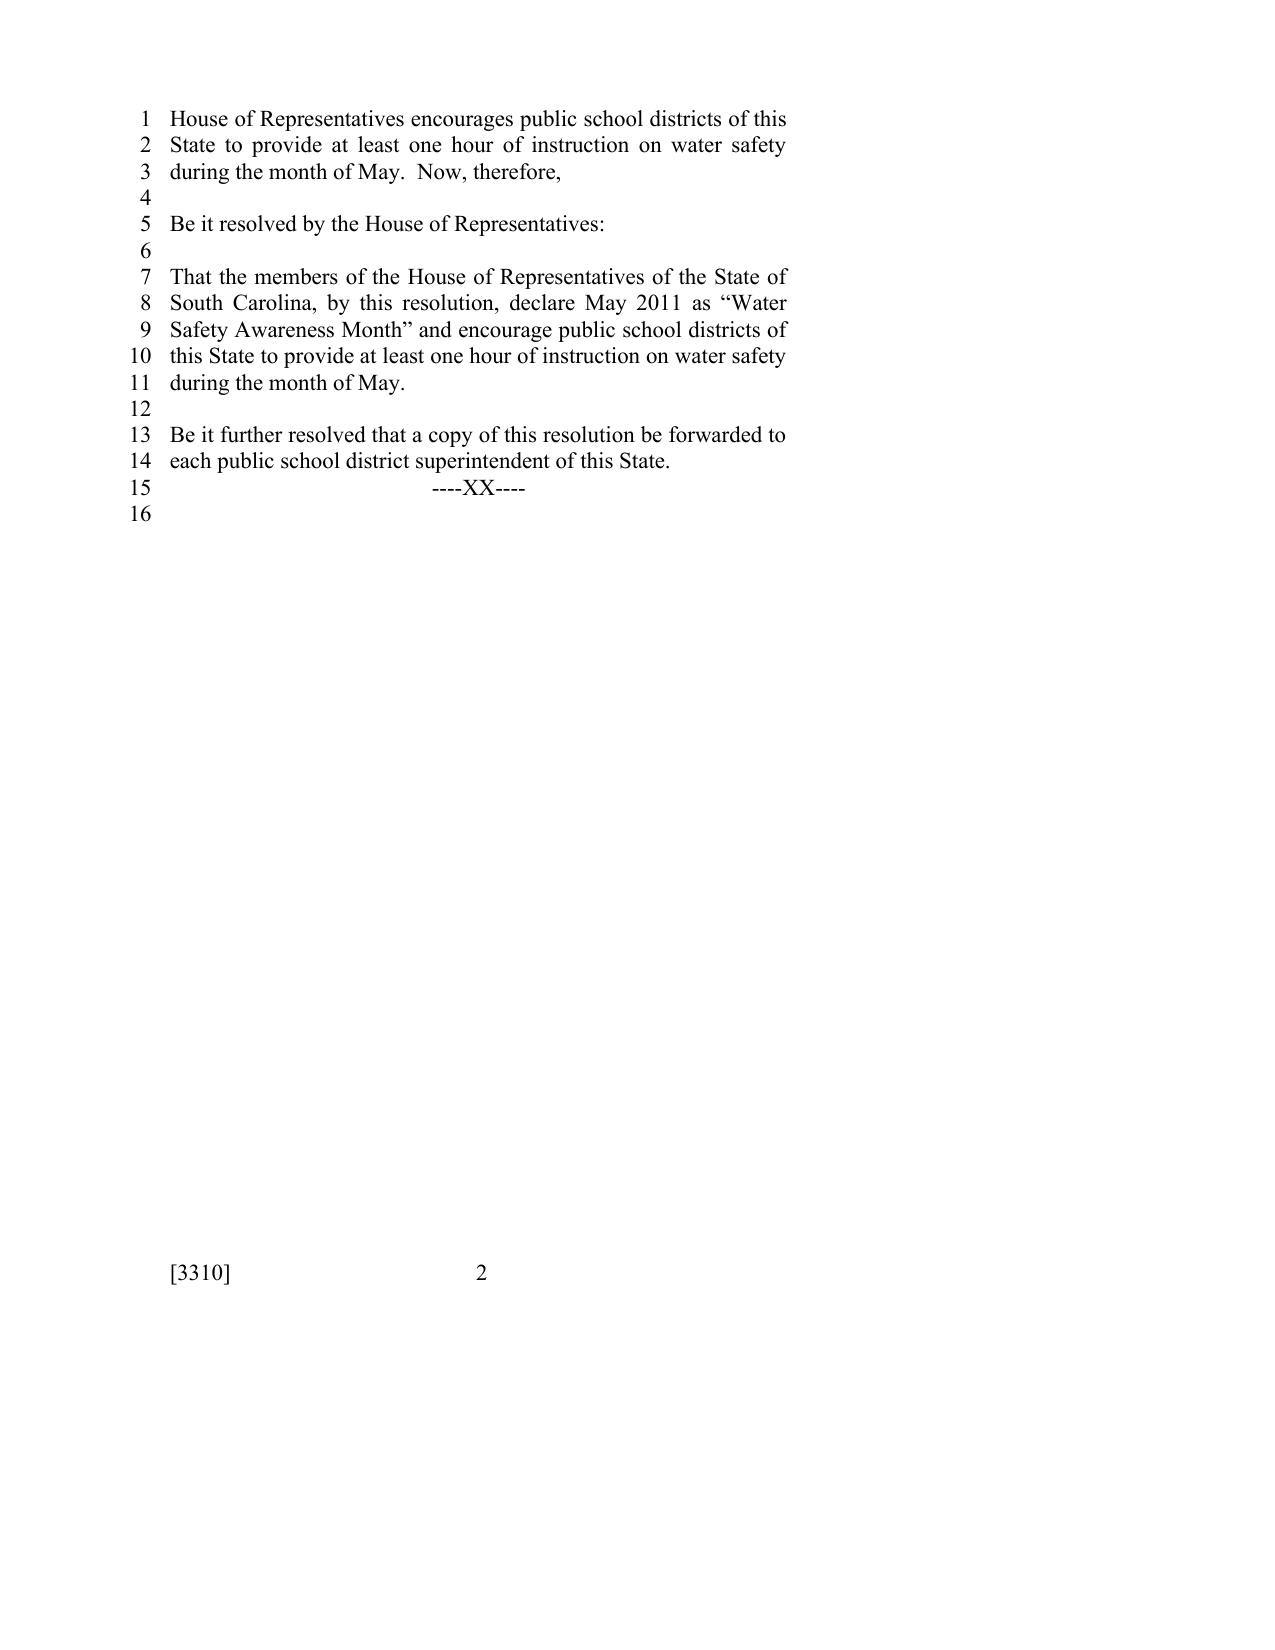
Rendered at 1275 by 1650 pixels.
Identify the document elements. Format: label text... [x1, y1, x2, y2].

text Be it further resolved that a copy of this resolution be forwarded to each public school district superintendent of this State. [169, 421, 787, 474]
text Be it resolved by the House of Representatives: [169, 210, 787, 237]
text That the members of the House of Representatives of the State of South Carolina, by this resolution, declare May 2011 as “Water Safety Awareness Month” and encourage public school districts of this State to provide at least one hour of instruction on water safety during the month of May. [169, 263, 787, 395]
text ----XX---- [169, 474, 787, 500]
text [169, 105, 787, 184]
